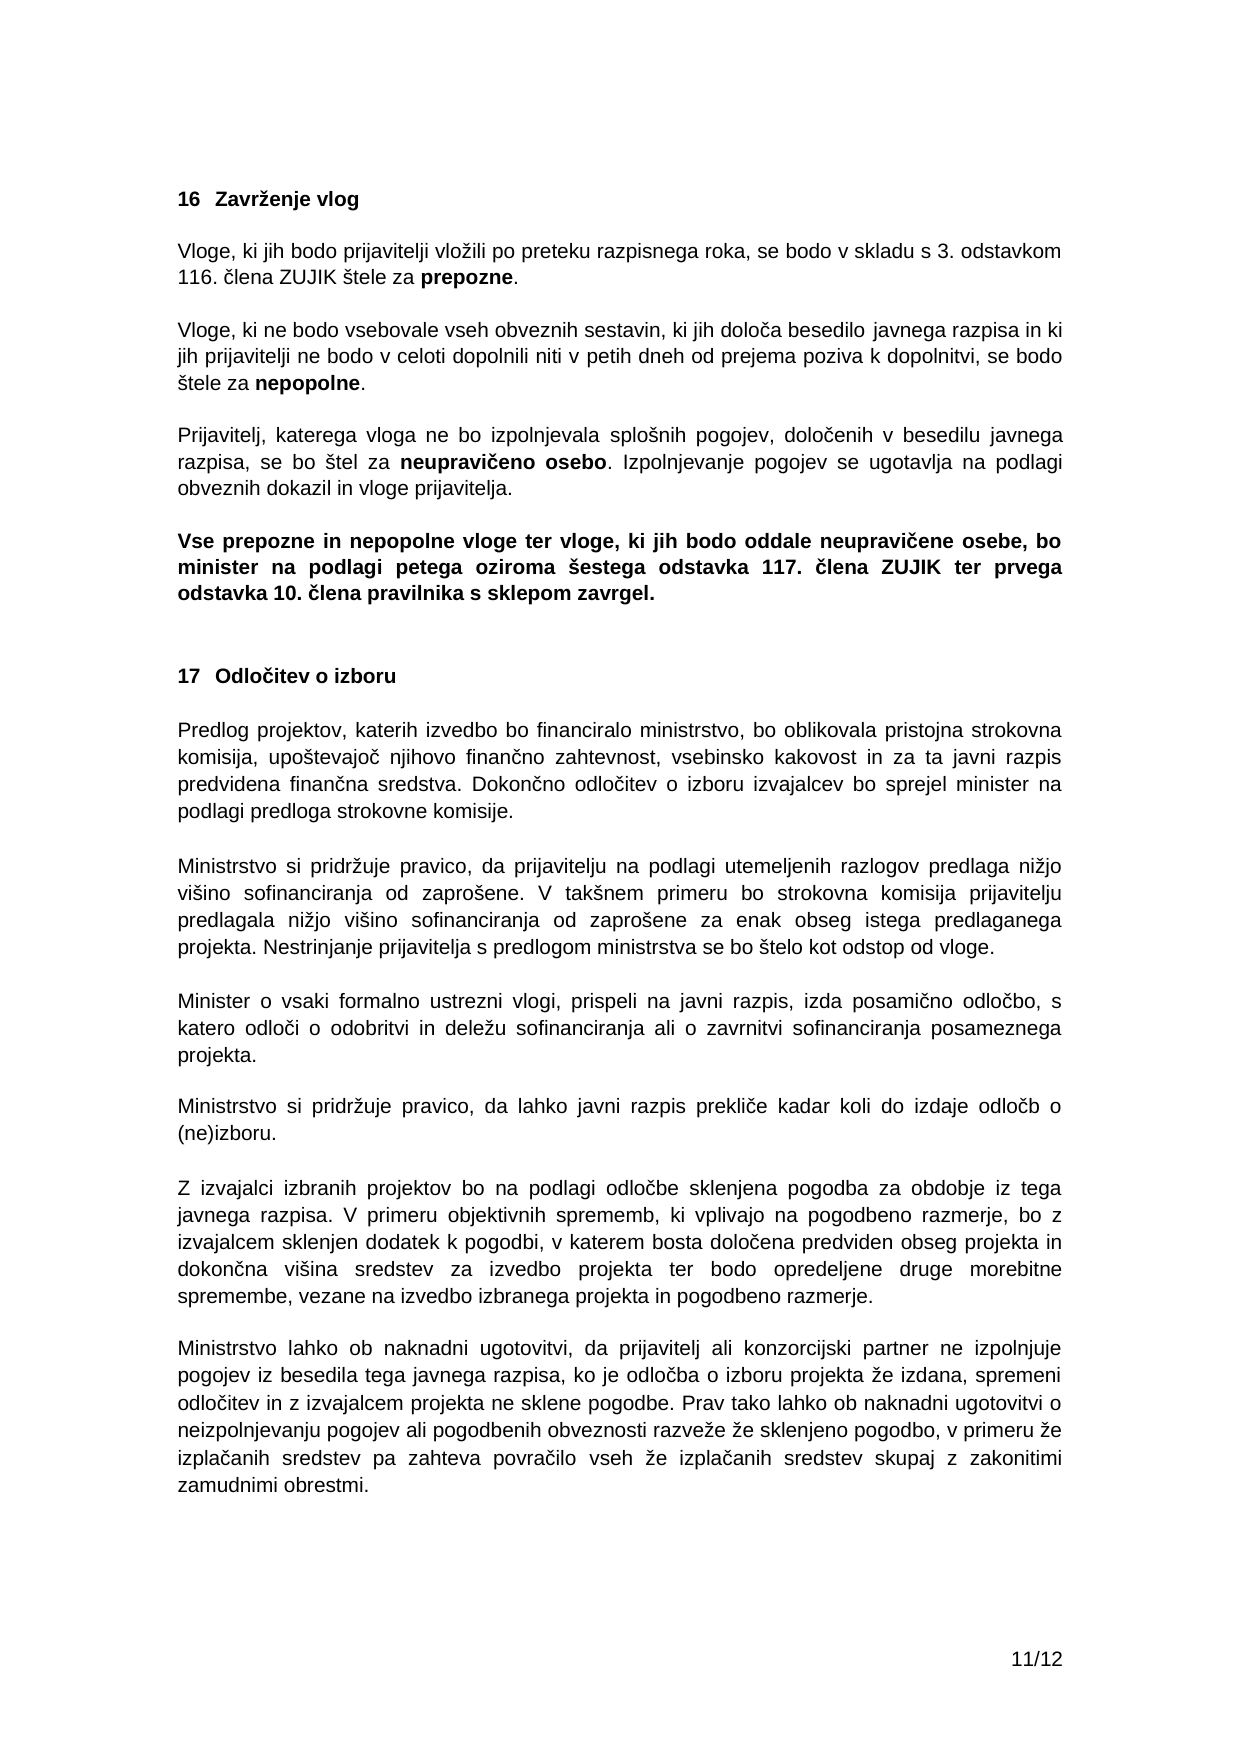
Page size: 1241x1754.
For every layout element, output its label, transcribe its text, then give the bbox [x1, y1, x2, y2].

text Ministrstvo si pridržuje pravico, da lahko javni razpis prekliče kadar koli do izdaje odločb o (ne)izboru. [177, 1092, 1063, 1146]
text Vloge, ki ne bodo vsebovale vseh obveznih sestavin, ki jih določa besedilo javnega razpisa in ki jih prijavitelji ne bodo v celoti dopolnili niti v petih dneh od prejema poziva k dopolnitvi, se bodo štele za nepopolne. [177, 318, 1063, 394]
text Ministrstvo lahko ob naknadni ugotovitvi, da prijavitelj ali konzorcijski partner ne izpolnjuje pogojev iz besedila tega javnega razpisa, ko je odločba o izboru projekta že izdana, spremeni odločitev in z izvajalcem projekta ne sklene pogodbe. Prav tako lahko ob naknadni ugotovitvi o neizpolnjevanju pogojev ali pogodbenih obveznosti razveže že sklenjeno pogodbo, v primeru že izplačanih sredstev pa zahteva povračilo vseh že izplačanih sredstev skupaj z zakonitimi zamudnimi obrestmi. [177, 1336, 1063, 1497]
text Minister o vsaki formalno ustrezni vlogi, prispeli na javni razpis, izda posamično odločbo, s katero odloči o odobritvi in deležu sofinanciranja ali o zavrnitvi sofinanciranja posameznega projekta. [177, 987, 1063, 1068]
list Zavrženje vlog [177, 184, 1063, 212]
text Vloge, ki jih bodo prijavitelji vložili po preteku razpisnega roka, se bodo v skladu s 3. odstavkom 116. člena ZUJIK štele za prepozne. [177, 239, 1063, 289]
list Odločitev o izboru [177, 662, 1063, 689]
text Z izvajalci izbranih projektov bo na podlagi odločbe sklenjena pogodba za obdobje iz tega javnega razpisa. V primeru objektivnih sprememb, ki vplivajo na pogodbeno razmerje, bo z izvajalcem sklenjen dodatek k pogodbi, v katerem bosta določena predviden obseg projekta in dokončna višina sredstev za izvedbo projekta ter bodo opredeljene druge morebitne spremembe, vezane na izvedbo izbranega projekta in pogodbeno razmerje. [177, 1173, 1063, 1309]
text Vse prepozne in nepopolne vloge ter vloge, ki jih bodo oddale neupravičene osebe, bo minister na podlagi petega oziroma šestega odstavka 117. člena ZUJIK ter prvega odstavka 10. člena pravilnika s sklepom zavrgel. [177, 528, 1063, 605]
text Ministrstvo si pridržuje pravico, da prijavitelju na podlagi utemeljenih razlogov predlaga nižjo višino sofinanciranja od zaprošene. V takšnem primeru bo strokovna komisija prijavitelju predlagala nižjo višino sofinanciranja od zaprošene za enak obseg istega predlaganega projekta. Nestrinjanje prijavitelja s predlogom ministrstva se bo štelo kot odstop od vloge. [177, 851, 1063, 960]
text Predlog projektov, katerih izvedbo bo financiralo ministrstvo, bo oblikovala pristojna strokovna komisija, upoštevajoč njihovo finančno zahtevnost, vsebinsko kakovost in za ta javni razpis predvidena finančna sredstva. Dokončno odločitev o izboru izvajalcev bo sprejel minister na podlagi predloga strokovne komisije. [177, 716, 1063, 824]
text Prijavitelj, katerega vloga ne bo izpolnjevala splošnih pogojev, določenih v besedilu javnega razpisa, se bo štel za neupravičeno osebo. Izpolnjevanje pogojev se ugotavlja na podlagi obveznih dokazil in vloge prijavitelja. [177, 423, 1063, 500]
